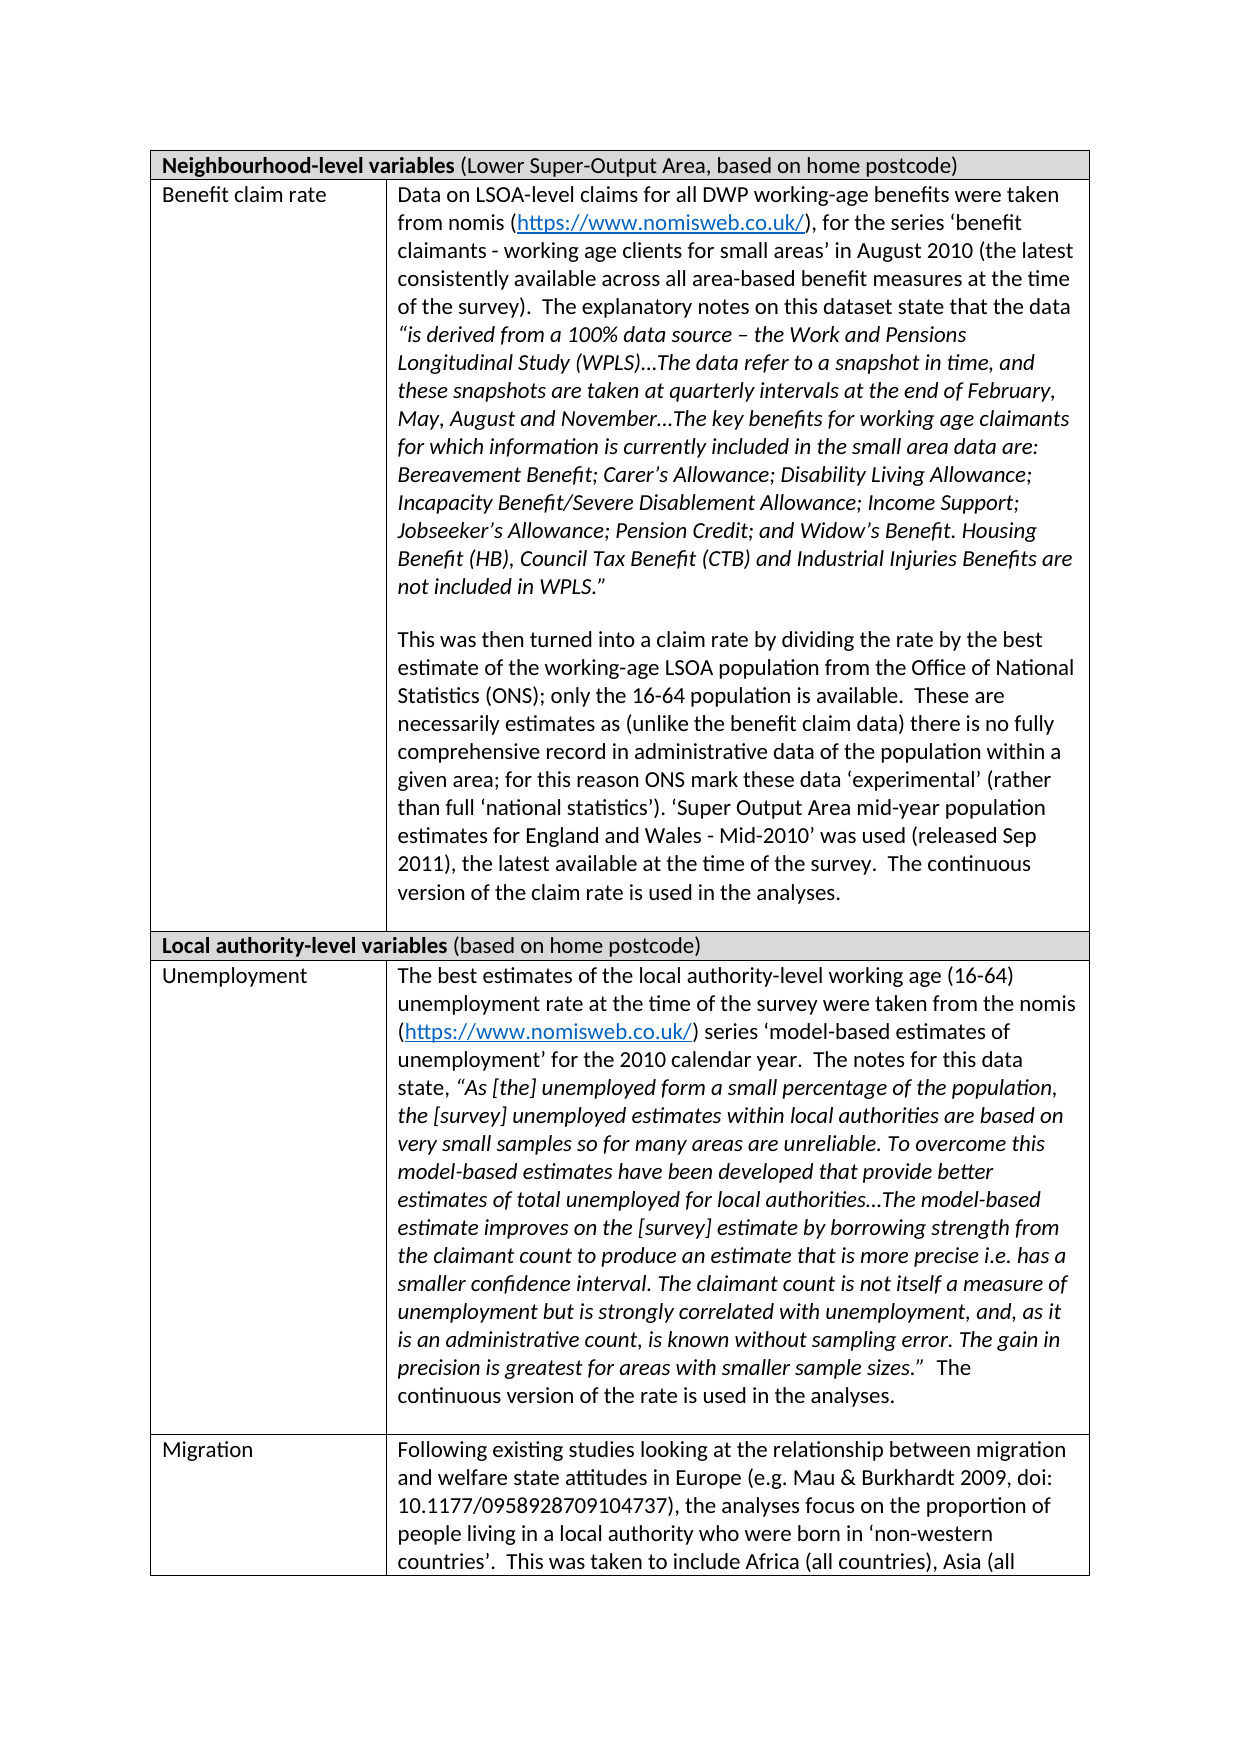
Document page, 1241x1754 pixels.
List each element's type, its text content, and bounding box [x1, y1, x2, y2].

table_cell Unemployment [151, 961, 386, 1434]
table_cell Benefit claim rate [151, 180, 386, 931]
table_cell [387, 1435, 1089, 1575]
table_cell Local authority-level variables (based on home postcode) [151, 932, 1089, 960]
table_cell Data on LSOA-level claims for all DWP working-age benefits were taken from nomis (https://www.nomisweb.co.uk/), for the series ‘benefit claimants - working age clients for small areas’ in August 2010 (the latest consistently available across all area-based benefit measures at the time of the survey). The explanatory notes on this dataset state that the data “is derived from a 100% data source – the Work and Pensions Longitudinal Study (WPLS)…The data refer to a snapshot in time, and these snapshots are taken at quarterly intervals at the end of February, May, August and November…The key benefits for working age claimants for which information is currently included in the small area data are: Bereavement Benefit; Carer’s Allowance; Disability Living Allowance; Incapacity Benefit/Severe Disablement Allowance; Income Support; Jobseeker’s Allowance; Pension Credit; and Widow’s Benefit. Housing Benefit (HB), Council Tax Benefit (CTB) and Industrial Injuries Benefits are not included in WPLS.” This was then turned into a claim rate by dividing the rate by the best estimate of the working-age LSOA population from the Office of National Statistics (ONS); only the 16-64 population is available. These are necessarily estimates as (unlike the benefit claim data) there is no fully comprehensive record in administrative data of the population within a given area; for this reason ONS mark these data ‘experimental’ (rather than full ‘national statistics’). ‘Super Output Area mid-year population estimates for England and Wales - Mid-2010’ was used (released Sep 2011), the latest available at the time of the survey. The continuous version of the claim rate is used in the analyses. [387, 180, 1089, 931]
table_cell Neighbourhood-level variables (Lower Super-Output Area, based on home postcode) [151, 151, 1089, 179]
table_cell Migration [151, 1435, 386, 1575]
table_cell The best estimates of the local authority-level working age (16-64) unemployment rate at the time of the survey were taken from the nomis (https://www.nomisweb.co.uk/) series ‘model-based estimates of unemployment’ for the 2010 calendar year. The notes for this data state, “As [the] unemployed form a small percentage of the population, the [survey] unemployed estimates within local authorities are based on very small samples so for many areas are unreliable. To overcome this model-based estimates have been developed that provide better estimates of total unemployed for local authorities…The model-based estimate improves on the [survey] estimate by borrowing strength from the claimant count to produce an estimate that is more precise i.e. has a smaller confidence interval. The claimant count is not itself a measure of unemployment but is strongly correlated with unemployment, and, as it is an administrative count, is known without sampling error. The gain in precision is greatest for areas with smaller sample sizes.” The continuous version of the rate is used in the analyses. [387, 961, 1089, 1434]
